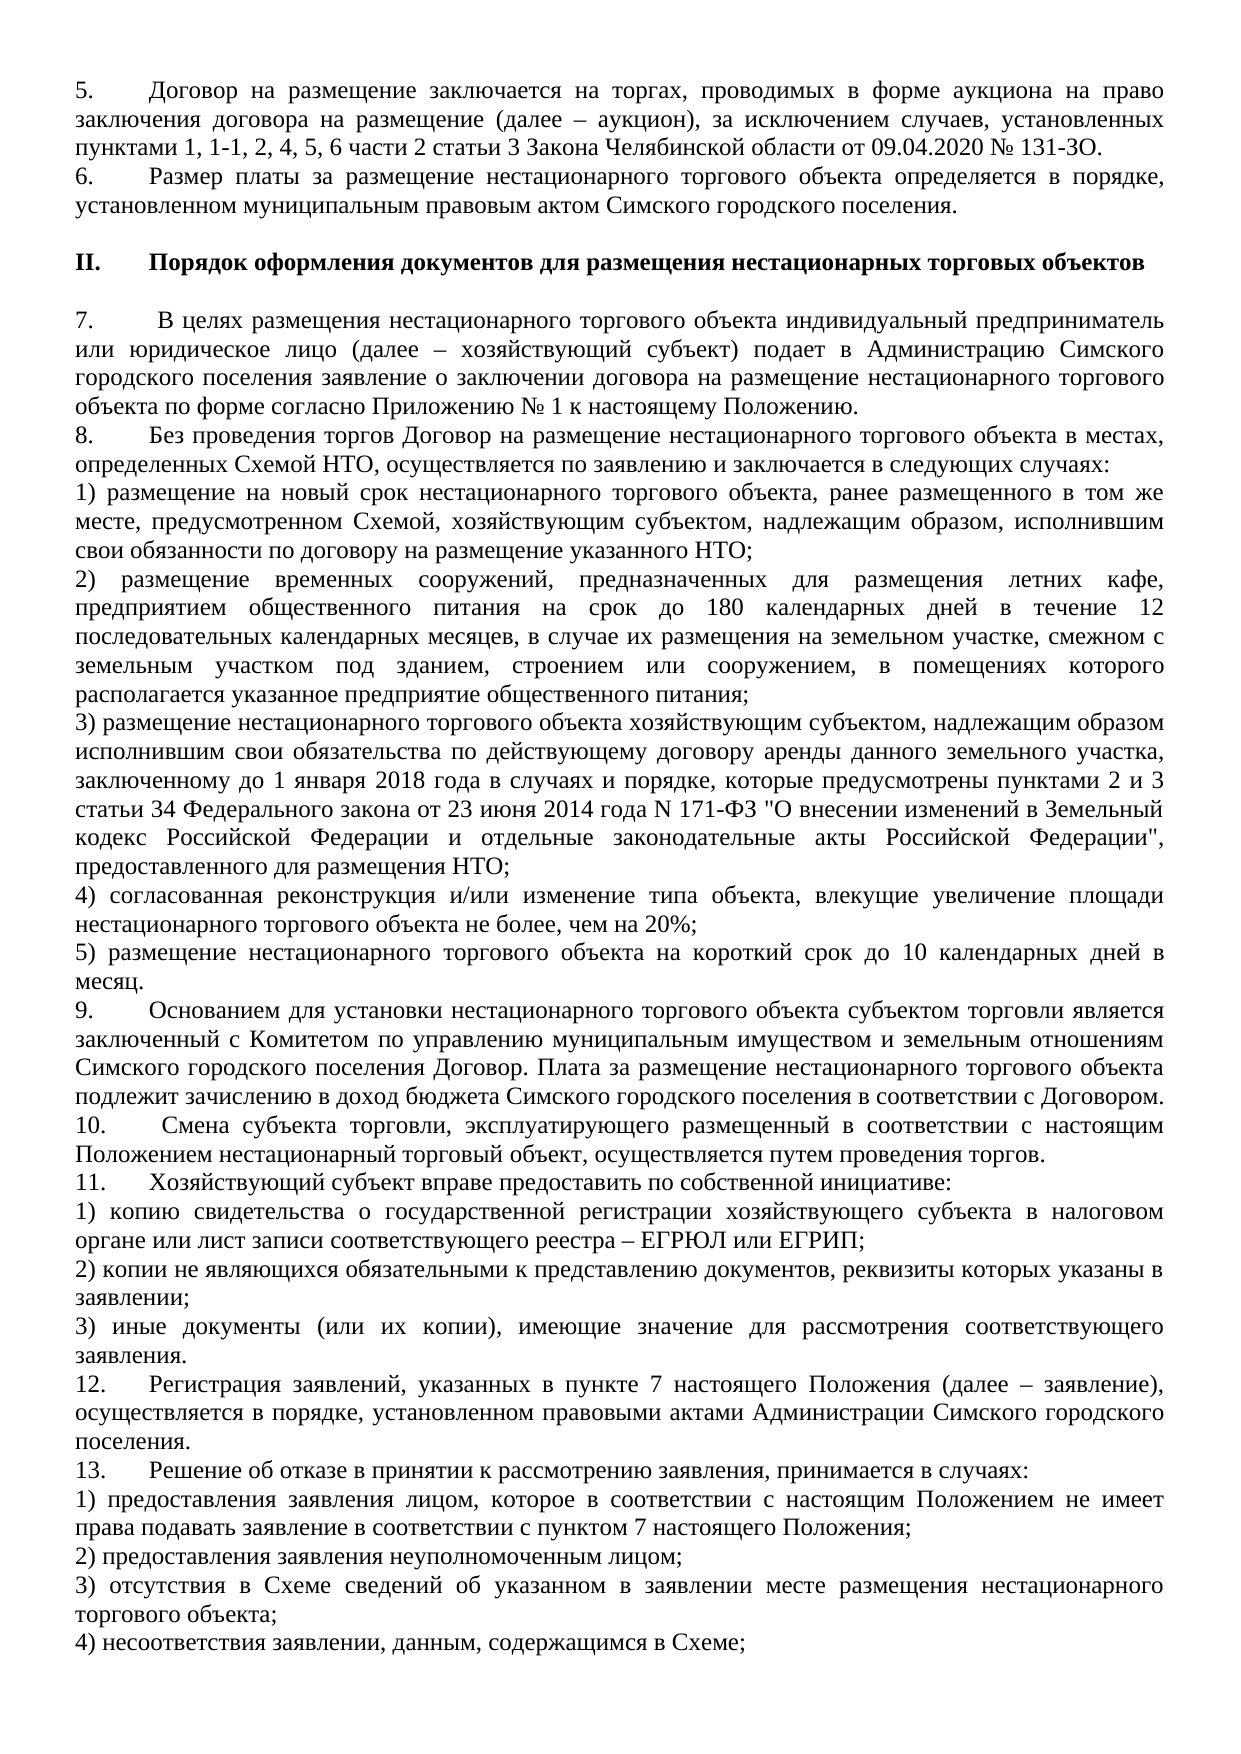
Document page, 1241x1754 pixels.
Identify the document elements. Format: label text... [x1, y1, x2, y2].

text 1) предоставления заявления лицом, которое в соответствии с настоящим Положением не имеет права подавать заявление в соответствии с пунктом 7 настоящего Положения; [75, 1484, 1165, 1541]
list Порядок оформления документов для размещения нестационарных торговых объектов [75, 247, 1165, 276]
list Договор на размещение заключается на торгах, проводимых в форме аукциона на право заключения договора на размещение (далее – аукцион), за исключением случаев, установленных пунктами 1, 1-1, 2, 4, 5, 6 части 2 статьи 3 Закона Челябинской области от 09.04.2020 № 131-ЗО. [75, 75, 1165, 161]
text 1) копию свидетельства о государственной регистрации хозяйствующего субъекта в налоговом органе или лист записи соответствующего реестра – ЕГРЮЛ или ЕГРИП; [75, 1196, 1165, 1254]
list В целях размещения нестационарного торгового объекта индивидуальный предприниматель или юридическое лицо (далее – хозяйствующий субъект) подает в Администрацию Симского городского поселения заявление о заключении договора на размещение нестационарного торгового объекта по форме согласно Приложению № 1 к настоящему Положению. [75, 305, 1165, 420]
text 4) согласованная реконструкция и/или изменение типа объекта, влекущие увеличение площади нестационарного торгового объекта не более, чем на 20%; [75, 880, 1165, 937]
list Регистрация заявлений, указанных в пункте 7 настоящего Положения (далее – заявление), осуществляется в порядке, установленном правовыми актами Администрации Симского городского поселения. [75, 1369, 1165, 1455]
text 5) размещение нестационарного торгового объекта на короткий срок до 10 календарных дней в месяц. [75, 937, 1165, 995]
list Основанием для установки нестационарного торгового объекта субъектом торговли является заключенный с Комитетом по управлению муниципальным имуществом и земельным отношениям Симского городского поселения Договор. Плата за размещение нестационарного торгового объекта подлежит зачислению в доход бюджета Симского городского поселения в соответствии с Договором. [75, 995, 1165, 1110]
text 2) размещение временных сооружений, предназначенных для размещения летних кафе, предприятием общественного питания на срок до 180 календарных дней в течение 12 последовательных календарных месяцев, в случае их размещения на земельном участке, смежном с земельным участком под зданием, строением или сооружением, в помещениях которого располагается указанное предприятие общественного питания; [75, 564, 1165, 707]
text 1) размещение на новый срок нестационарного торгового объекта, ранее размещенного в том же месте, предусмотренном Схемой, хозяйствующим субъектом, надлежащим образом, исполнившим свои обязанности по договору на размещение указанного НТО; [75, 477, 1165, 564]
text 3) отсутствия в Схеме сведений об указанном в заявлении месте размещения нестационарного торгового объекта; [75, 1570, 1165, 1627]
text 3) иные документы (или их копии), имеющие значение для рассмотрения соответствующего заявления. [75, 1311, 1165, 1369]
list Решение об отказе в принятии к рассмотрению заявления, принимается в случаях: [75, 1455, 1165, 1484]
text 2) предоставления заявления неуполномоченным лицом; [75, 1541, 1165, 1570]
list Хозяйствующий субъект вправе предоставить по собственной инициативе: [75, 1167, 1165, 1196]
text 3) размещение нестационарного торгового объекта хозяйствующим субъектом, надлежащим образом исполнившим свои обязательства по действующему договору аренды данного земельного участка, заключенному до 1 января 2018 года в случаях и порядке, которые предусмотрены пунктами 2 и 3 статьи 34 Федерального закона от 23 июня 2014 года N 171-ФЗ "О внесении изменений в Земельный кодекс Российской Федерации и отдельные законодательные акты Российской Федерации", предоставленного для размещения НТО; [75, 707, 1165, 880]
list Без проведения торгов Договор на размещение нестационарного торгового объекта в местах, определенных Схемой НТО, осуществляется по заявлению и заключается в следующих случаях: [75, 420, 1165, 477]
text 2) копии не являющихся обязательными к представлению документов, реквизиты которых указаны в заявлении; [75, 1254, 1165, 1311]
text 4) несоответствия заявлении, данным, содержащимся в Схеме; [75, 1627, 1165, 1656]
list Смена субъекта торговли, эксплуатирующего размещенный в соответствии с настоящим Положением нестационарный торговый объект, осуществляется путем проведения торгов. [75, 1110, 1165, 1167]
list Размер платы за размещение нестационарного торгового объекта определяется в порядке, установленном муниципальным правовым актом Симского городского поселения. [75, 161, 1165, 219]
